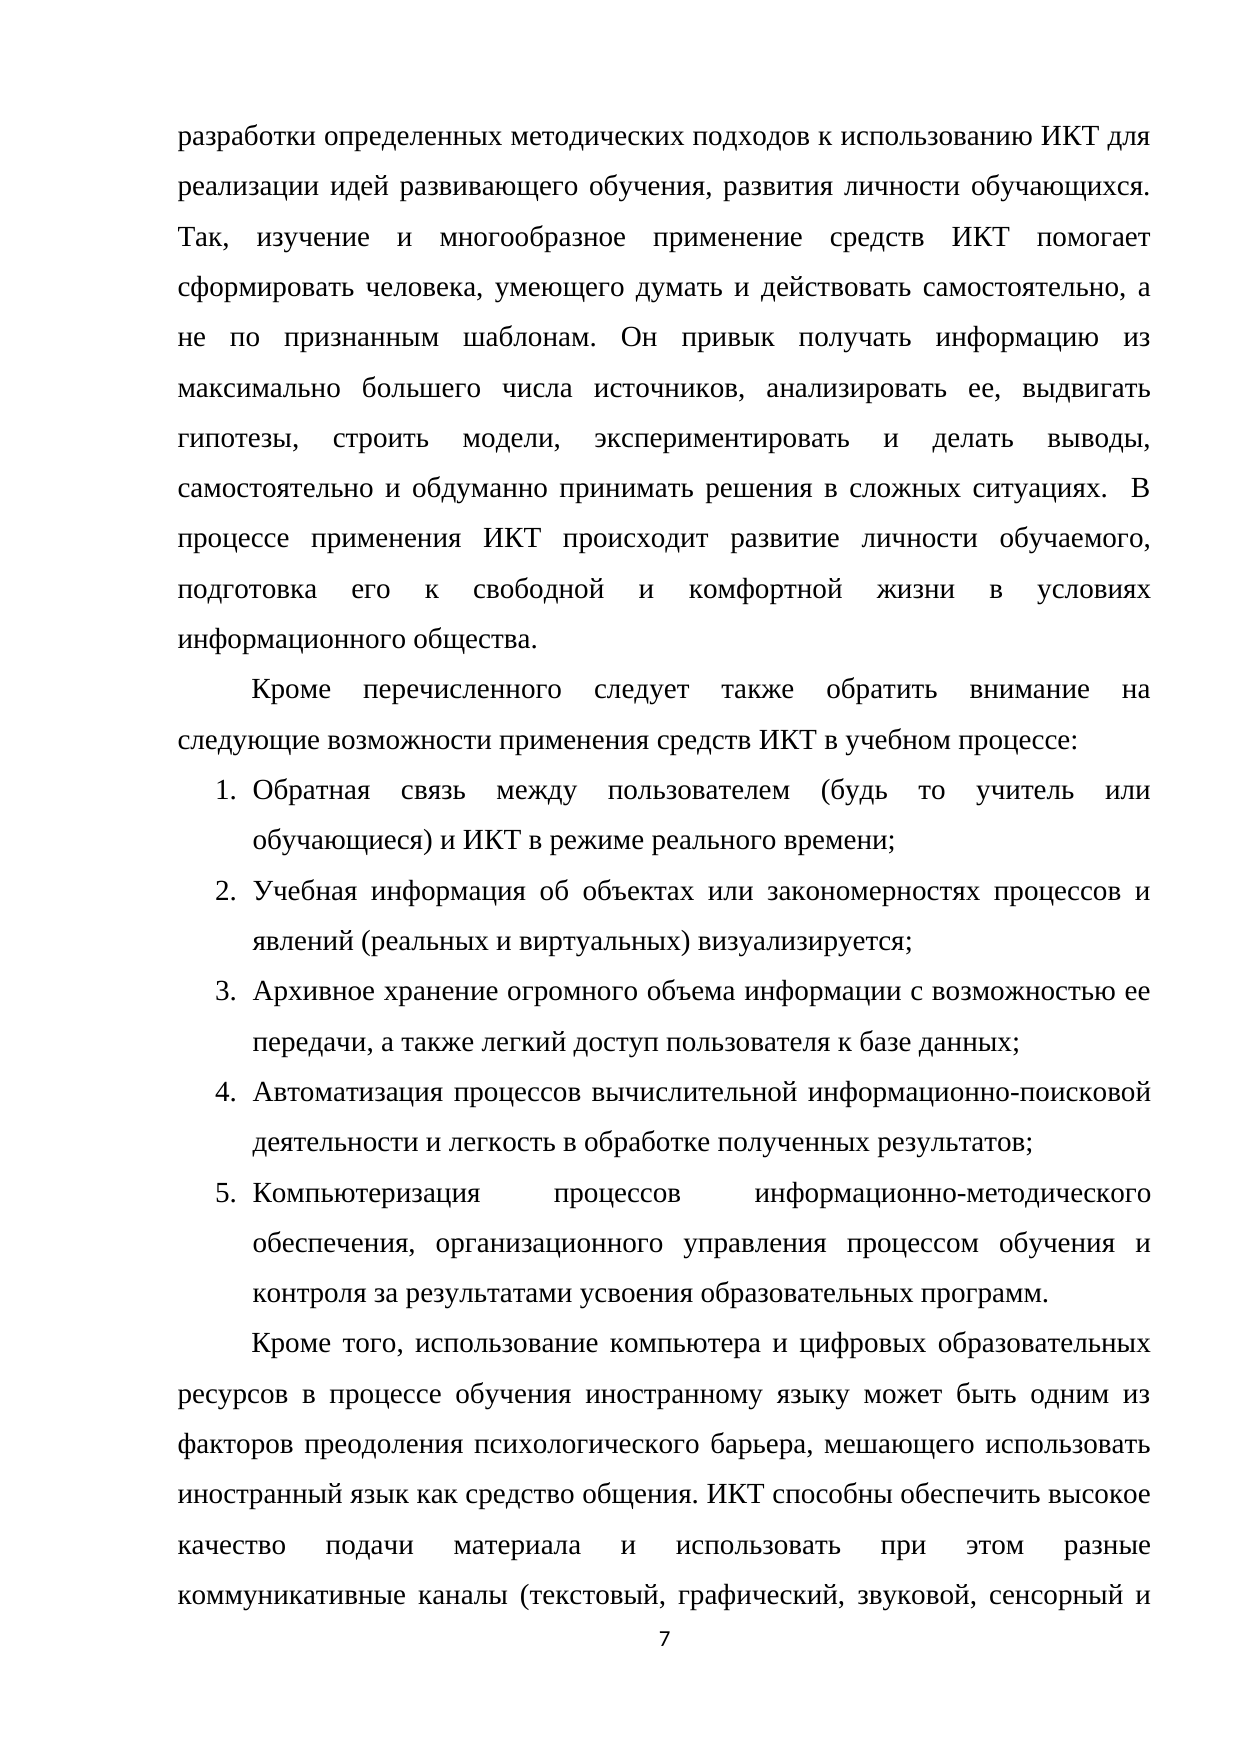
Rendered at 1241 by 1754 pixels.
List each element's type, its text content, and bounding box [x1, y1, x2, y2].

list Обратная связь между пользователем (будь то учитель или обучающиеся) и ИКТ в режиме реального времени; [215, 772, 1152, 856]
list Архивное хранение огромного объема информации с возможностью ее передачи, а также легкий доступ пользователя к базе данных; [215, 973, 1152, 1057]
list Автоматизация процессов вычислительной информационно-поисковой деятельности и легкость в обработке полученных результатов; [215, 1074, 1152, 1158]
list Учебная информация об объектах или закономерностях процессов и явлений (реальных и виртуальных) визуализируется; [215, 873, 1152, 957]
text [177, 1326, 1152, 1611]
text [177, 118, 1152, 655]
list Компьютеризация процессов информационно-методического обеспечения, организационного управления процессом обучения и контроля за результатами усвоения образовательных программ. [215, 1175, 1152, 1309]
text Кроме перечисленного следует также обратить внимание на следующие возможности применения средств ИКТ в учебном процессе: [177, 672, 1152, 755]
